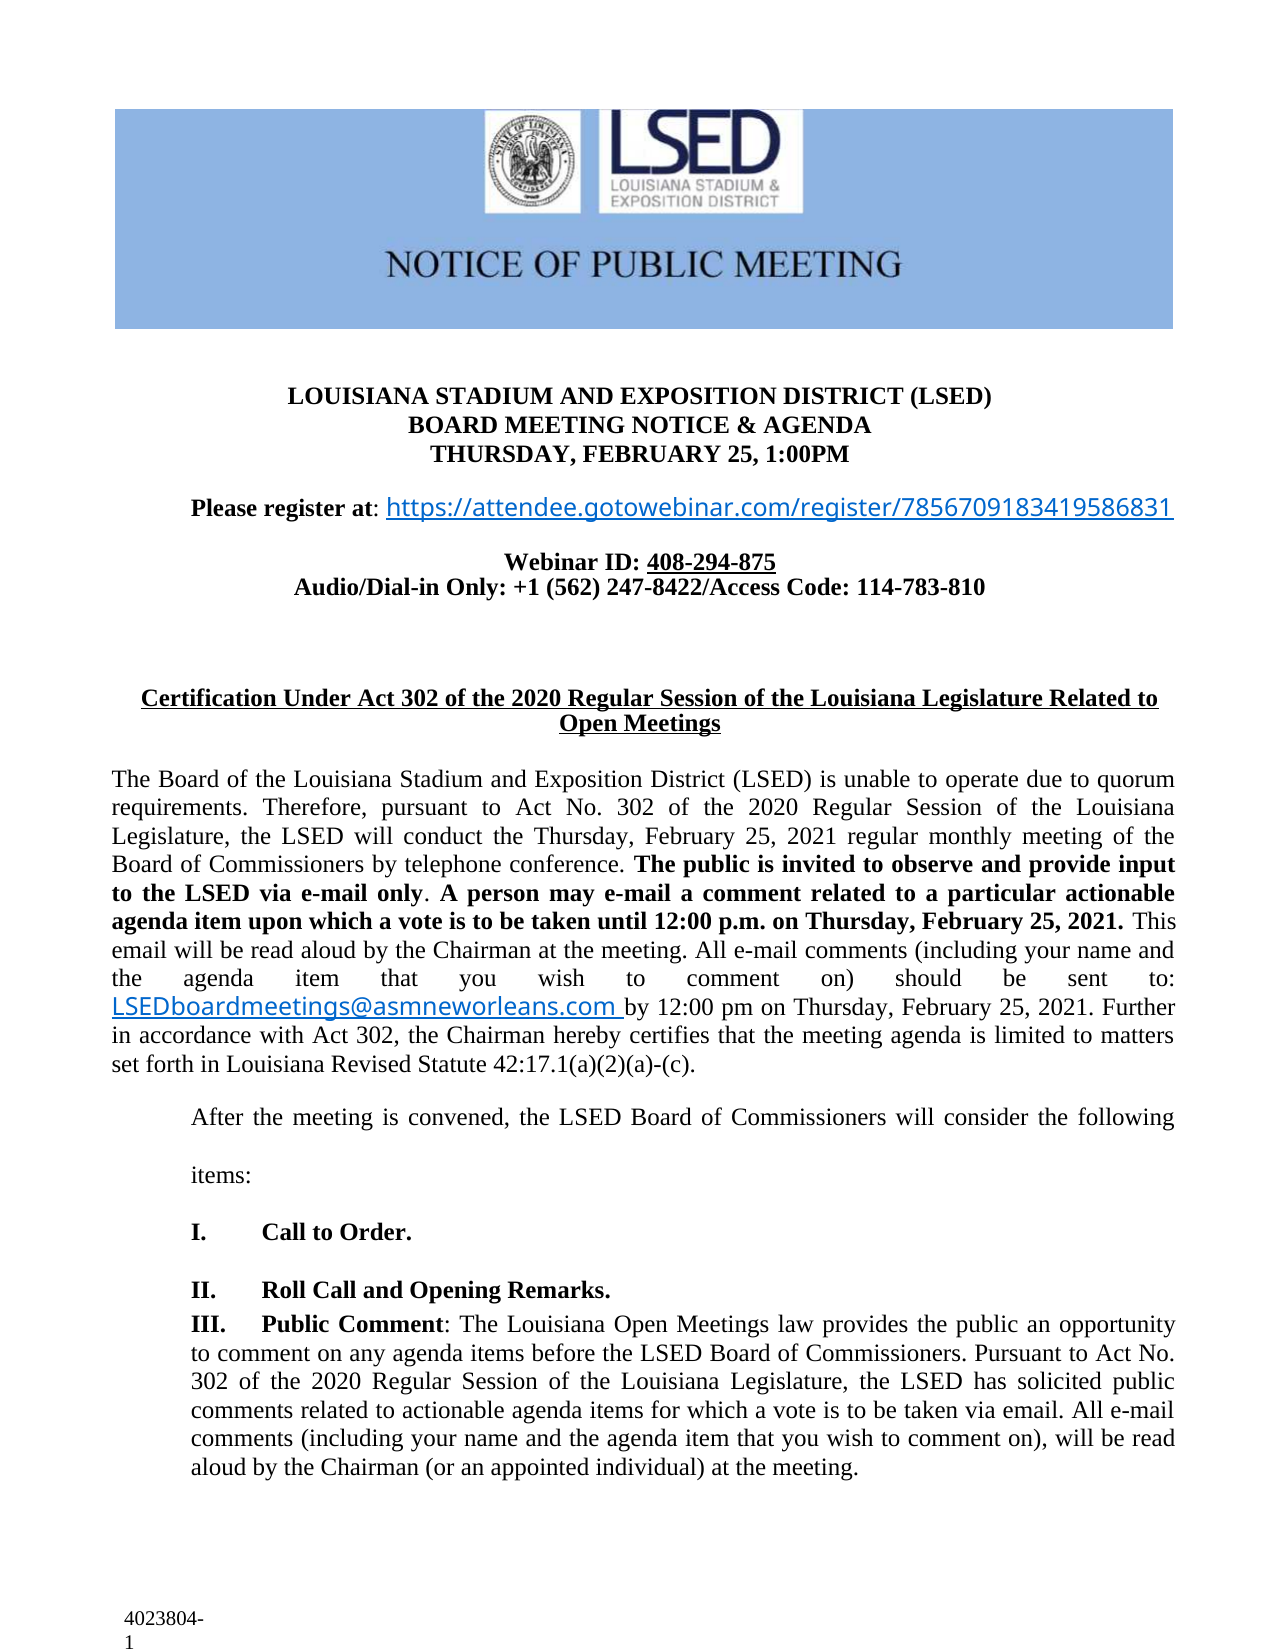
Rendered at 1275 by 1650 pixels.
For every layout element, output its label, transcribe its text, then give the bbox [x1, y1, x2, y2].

text After the meeting is convened, the LSED Board of Commissioners will consider the following items: [191, 1080, 1176, 1195]
subtitle LOUISIANA STADIUM AND EXPOSITION DISTRICT (LSED) BOARD MEETING NOTICE & AGENDA THURSDAY, FEBRUARY 25, 1:00PM [111, 381, 1168, 468]
subtitle Audio/Dial-in Only: +1 (562) 247-8422/Access Code: 114-783-810 [111, 576, 1168, 601]
subtitle Webinar ID: 408-294-875 [111, 551, 1168, 576]
subtitle Call to Order. [191, 1195, 1176, 1252]
text Please register at: https://attendee.gotowebinar.com/register/7856709183419586831 [191, 496, 1176, 521]
text The Board of the Louisiana Stadium and Exposition District (LSED) is unable to operate due to quorum requirements. Therefore, pursuant to Act No. 302 of the 2020 Regular Session of the Louisiana Legislature, the LSED will conduct the Thursday, February 25, 2021 regular monthly meeting of the Board of Commissioners by telephone conference. The public is invited to observe and provide input to the LSED via e-mail only. A person may e-mail a comment related to a particular actionable agenda item upon which a vote is to be taken until 12:00 p.m. on Thursday, February 25, 2021. This email will be read aloud by the Chairman at the meeting. All e-mail comments (including your name and the agenda item that you wish to comment on) should be sent to: LSEDboardmeetings@asmneworleans.com by 12:00 pm on Thursday, February 25, 2021. Further in accordance with Act 302, the Chairman hereby certifies that the meeting agenda is limited to matters set forth in Louisiana Revised Statute 42:17.1(a)(2)(a)-(c). [111, 764, 1176, 1078]
subtitle Certification Under Act 302 of the 2020 Regular Session of the Louisiana Legislature Related to [141, 686, 1176, 711]
list Public Comment: The Louisiana Open Meetings law provides the public an opportunity to comment on any agenda items before the LSED Board of Commissioners. Pursuant to Act No. 302 of the 2020 Regular Session of the Louisiana Legislature, the LSED has solicited public comments related to actionable agenda items for which a vote is to be taken via email. All e-mail comments (including your name and the agenda item that you wish to comment on), will be read aloud by the Chairman (or an appointed individual) at the meeting. [191, 1310, 1176, 1481]
subtitle Roll Call and Opening Remarks. [191, 1252, 1176, 1310]
picture [115, 109, 1173, 329]
subtitle Open Meetings [111, 711, 1168, 736]
